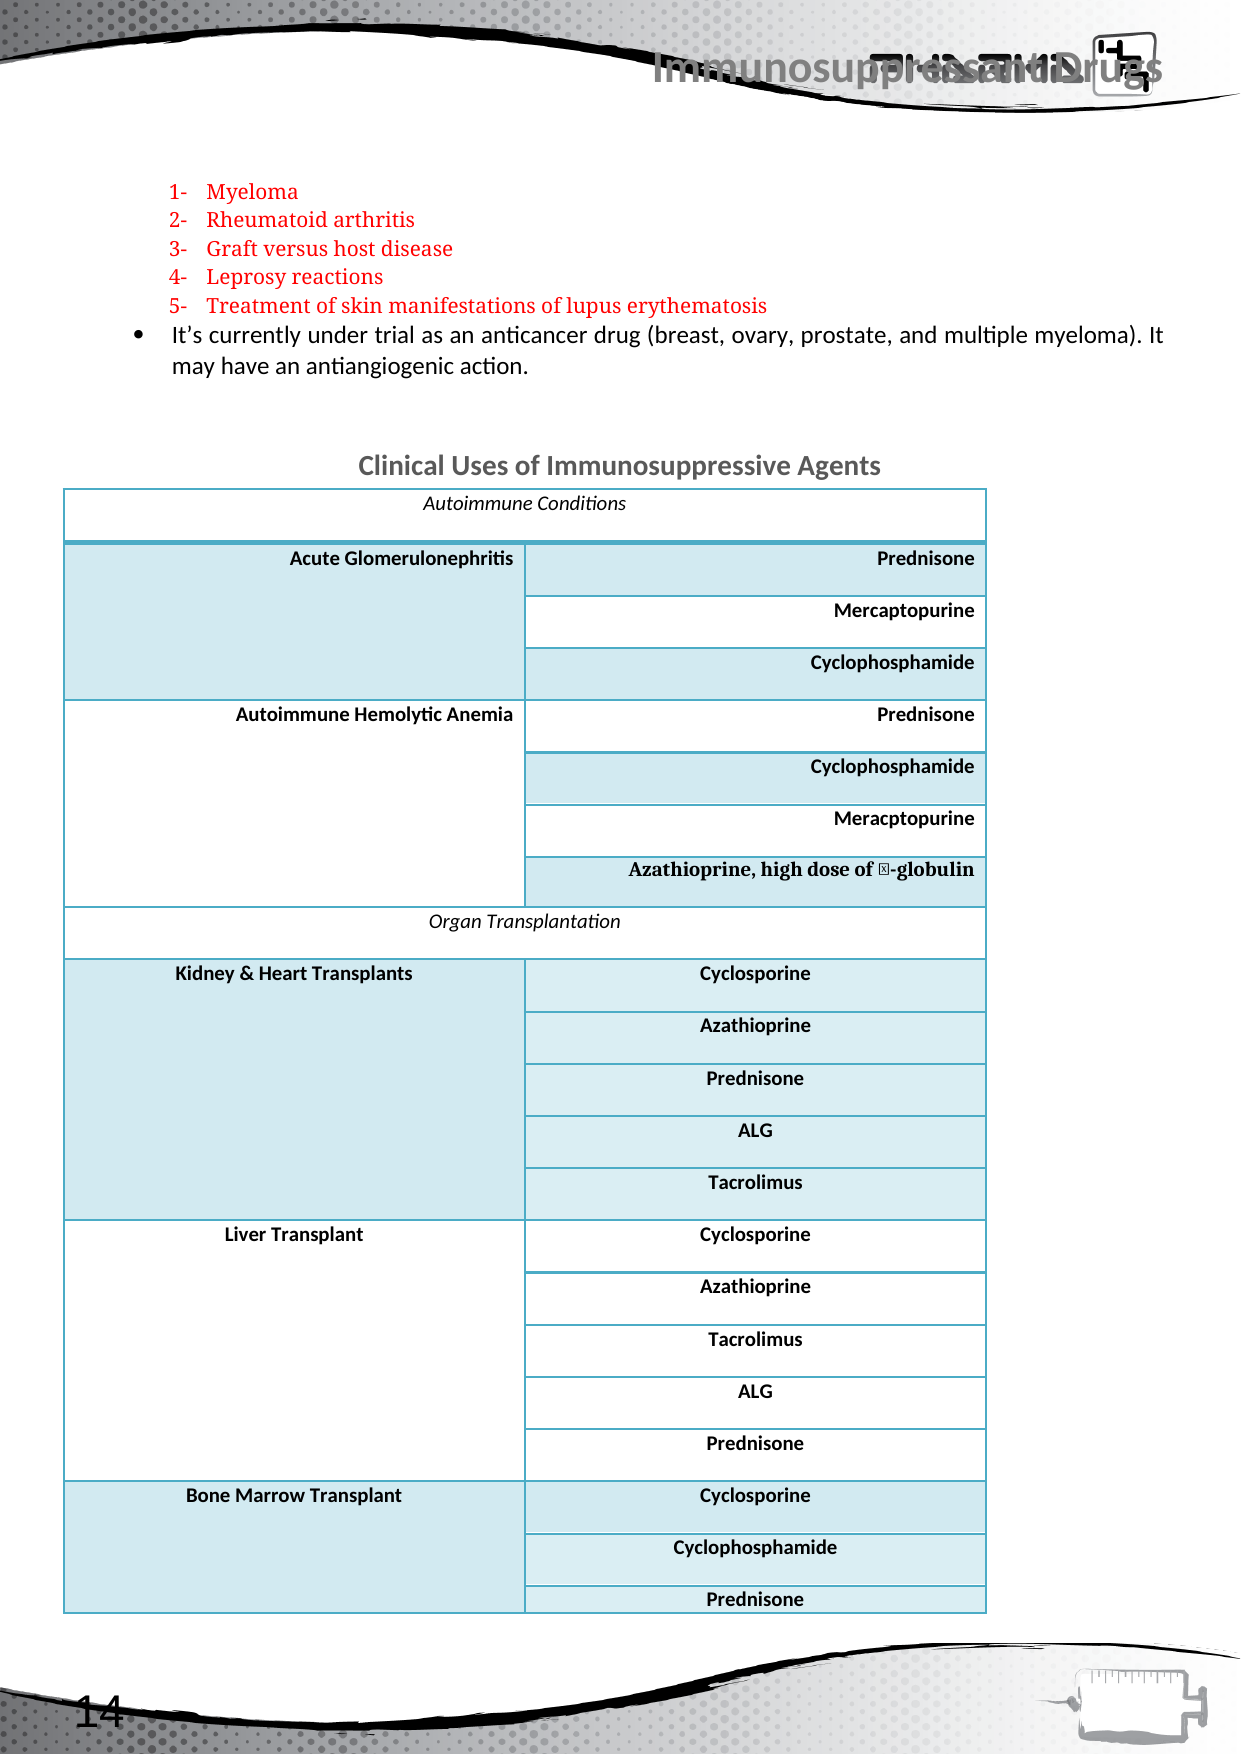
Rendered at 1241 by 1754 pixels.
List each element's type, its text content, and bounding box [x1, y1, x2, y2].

table_cell Tacrolimus [526, 1169, 985, 1219]
table_cell Acute Glomerulonephritis [65, 545, 524, 699]
table_cell Cyclosporine [526, 960, 985, 1011]
table_cell Prednisone [526, 1587, 985, 1612]
table_cell Bone Marrow Transplant [65, 1482, 524, 1612]
table_cell Prednisone [526, 545, 985, 595]
table_cell Prednisone [526, 701, 985, 751]
table_cell Kidney & Heart Transplants [65, 960, 524, 1219]
table_cell ALG [526, 1378, 985, 1428]
table_cell Prednisone [526, 1065, 985, 1115]
list Rheumatoid arthritis [169, 206, 1165, 234]
table_cell Meracptopurine [526, 806, 985, 856]
table_cell Autoimmune Hemolytic Anemia [65, 701, 524, 906]
table_cell Cyclophosphamide [526, 754, 985, 803]
table_cell Organ Transplantation [65, 908, 985, 958]
table_cell Cyclophosphamide [526, 1535, 985, 1584]
table_header Autoimmune Conditions [65, 490, 985, 540]
table_cell Azathioprine [526, 1013, 985, 1063]
list Graft versus host disease [169, 234, 1165, 262]
table_cell Cyclosporine [526, 1221, 985, 1271]
table_cell Liver Transplant [65, 1221, 524, 1480]
table_cell Azathioprine, high dose of -globulin [526, 858, 985, 906]
table_cell Mercaptopurine [526, 597, 985, 647]
list It’s currently under trial as an anticancer drug (breast, ovary, prostate, and multiple myeloma). It may have an antiangiogenic action. [134, 319, 1165, 380]
list Leprosy reactions [169, 262, 1165, 291]
table_cell Azathioprine [526, 1274, 985, 1324]
text Clinical Uses of Immunosuppressive Agents [75, 447, 1165, 482]
table_cell Prednisone [526, 1430, 985, 1480]
list Treatment of skin manifestations of lupus erythematosis [169, 291, 1165, 319]
table_cell Tacrolimus [526, 1326, 985, 1376]
picture [0, 1643, 1241, 1754]
picture [0, 0, 1241, 113]
table_cell Cyclophosphamide [526, 649, 985, 699]
list Myeloma [169, 177, 1165, 206]
table_cell Cyclosporine [526, 1482, 985, 1532]
table_cell ALG [526, 1117, 985, 1167]
